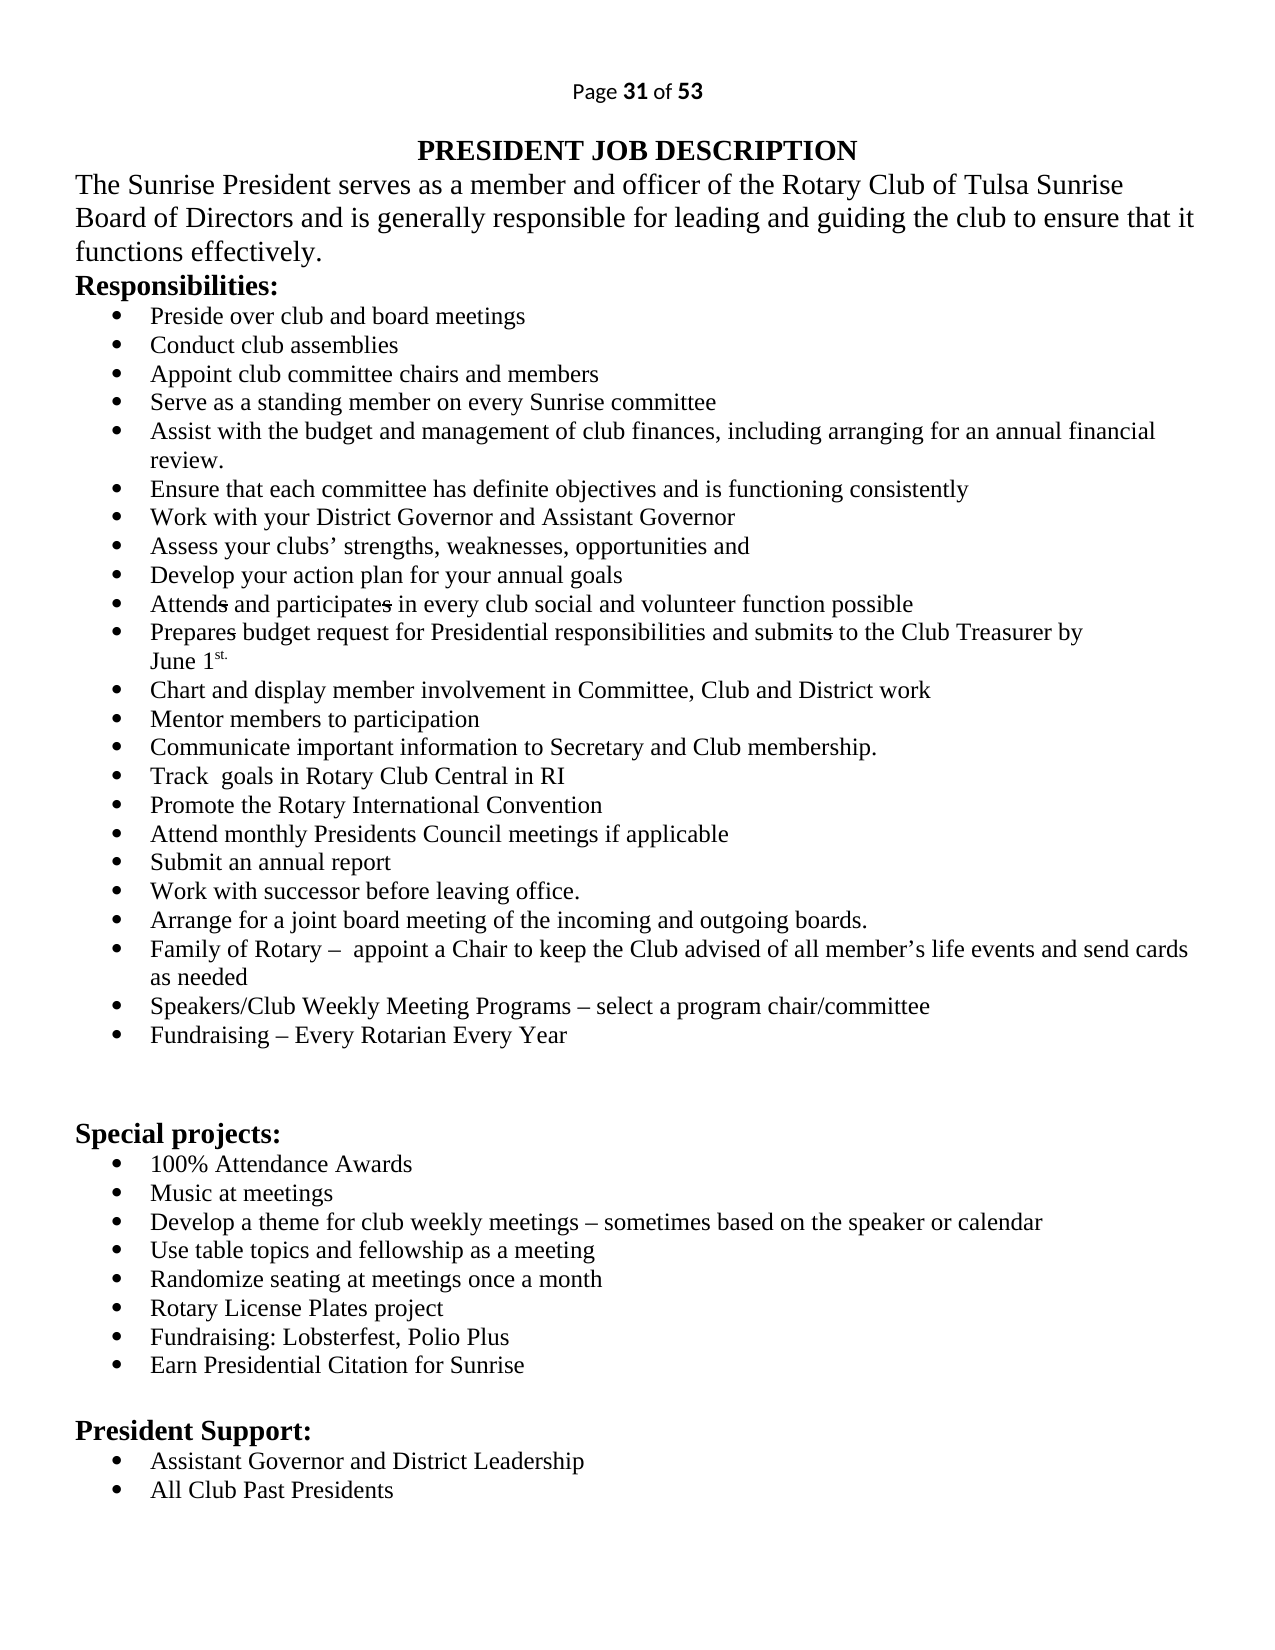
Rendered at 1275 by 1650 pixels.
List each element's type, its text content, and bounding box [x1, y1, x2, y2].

list Develop a theme for club weekly meetings – sometimes based on the speaker or calendar [112, 1207, 1200, 1236]
list Rotary License Plates project [112, 1293, 1200, 1322]
text The Sunrise President serves as a member and officer of the Rotary Club of Tulsa Sunrise Board of Directors and is generally responsible for leading and guiding the club to ensure that it functions effectively. [75, 167, 1200, 268]
list 100% Attendance Awards [112, 1149, 1200, 1178]
list Assess your clubs’ strengths, weaknesses, opportunities and [112, 531, 1200, 560]
list Conduct club assemblies [112, 330, 1200, 359]
list Promote the Rotary International Convention [112, 790, 1200, 819]
list Serve as a standing member on every Sunrise committee [112, 387, 1200, 416]
list Fundraising – Every Rotarian Every Year [112, 1020, 1200, 1049]
list Chart and display member involvement in Committee, Club and District work [112, 675, 1200, 704]
list Assistant Governor and District Leadership [112, 1446, 1200, 1475]
list Arrange for a joint board meeting of the incoming and outgoing boards. [112, 905, 1200, 934]
list Attends and participates in every club social and volunteer function possible [112, 589, 1200, 617]
list Mentor members to participation [112, 704, 1200, 732]
text President Support: [75, 1413, 1200, 1446]
list Family of Rotary – appoint a Chair to keep the Club advised of all member’s life events and send cards as needed [112, 934, 1200, 991]
list Submit an annual report [112, 847, 1200, 876]
text Special projects: [75, 1116, 1200, 1149]
list Communicate important information to Secretary and Club membership. [112, 732, 1200, 761]
list Appoint club committee chairs and members [112, 359, 1200, 387]
list All Club Past Presidents [112, 1475, 1200, 1504]
list June 1st. [150, 646, 1200, 675]
list Develop your action plan for your annual goals [112, 560, 1200, 589]
list Ensure that each committee has definite objectives and is functioning consistently [112, 474, 1200, 502]
list Work with your District Governor and Assistant Governor [112, 502, 1200, 531]
list Earn Presidential Citation for Sunrise [112, 1351, 1200, 1379]
list Randomize seating at meetings once a month [112, 1264, 1200, 1293]
list Preside over club and board meetings [112, 301, 1200, 330]
list Fundraising: Lobsterfest, Polio Plus [112, 1322, 1200, 1351]
text PRESIDENT JOB DESCRIPTION [75, 133, 1200, 167]
list Attend monthly Presidents Council meetings if applicable [112, 819, 1200, 847]
list Prepares budget request for Presidential responsibilities and submits to the Club Treasurer by [112, 617, 1200, 646]
list Work with successor before leaving office. [112, 876, 1200, 905]
list Music at meetings [112, 1178, 1200, 1207]
text Responsibilities: [75, 268, 1200, 301]
list Speakers/Club Weekly Meeting Programs – select a program chair/committee [112, 991, 1200, 1020]
list Assist with the budget and management of club finances, including arranging for an annual financial review. [112, 416, 1200, 474]
list Track goals in Rotary Club Central in RI [112, 761, 1200, 790]
list Use table topics and fellowship as a meeting [112, 1236, 1200, 1264]
